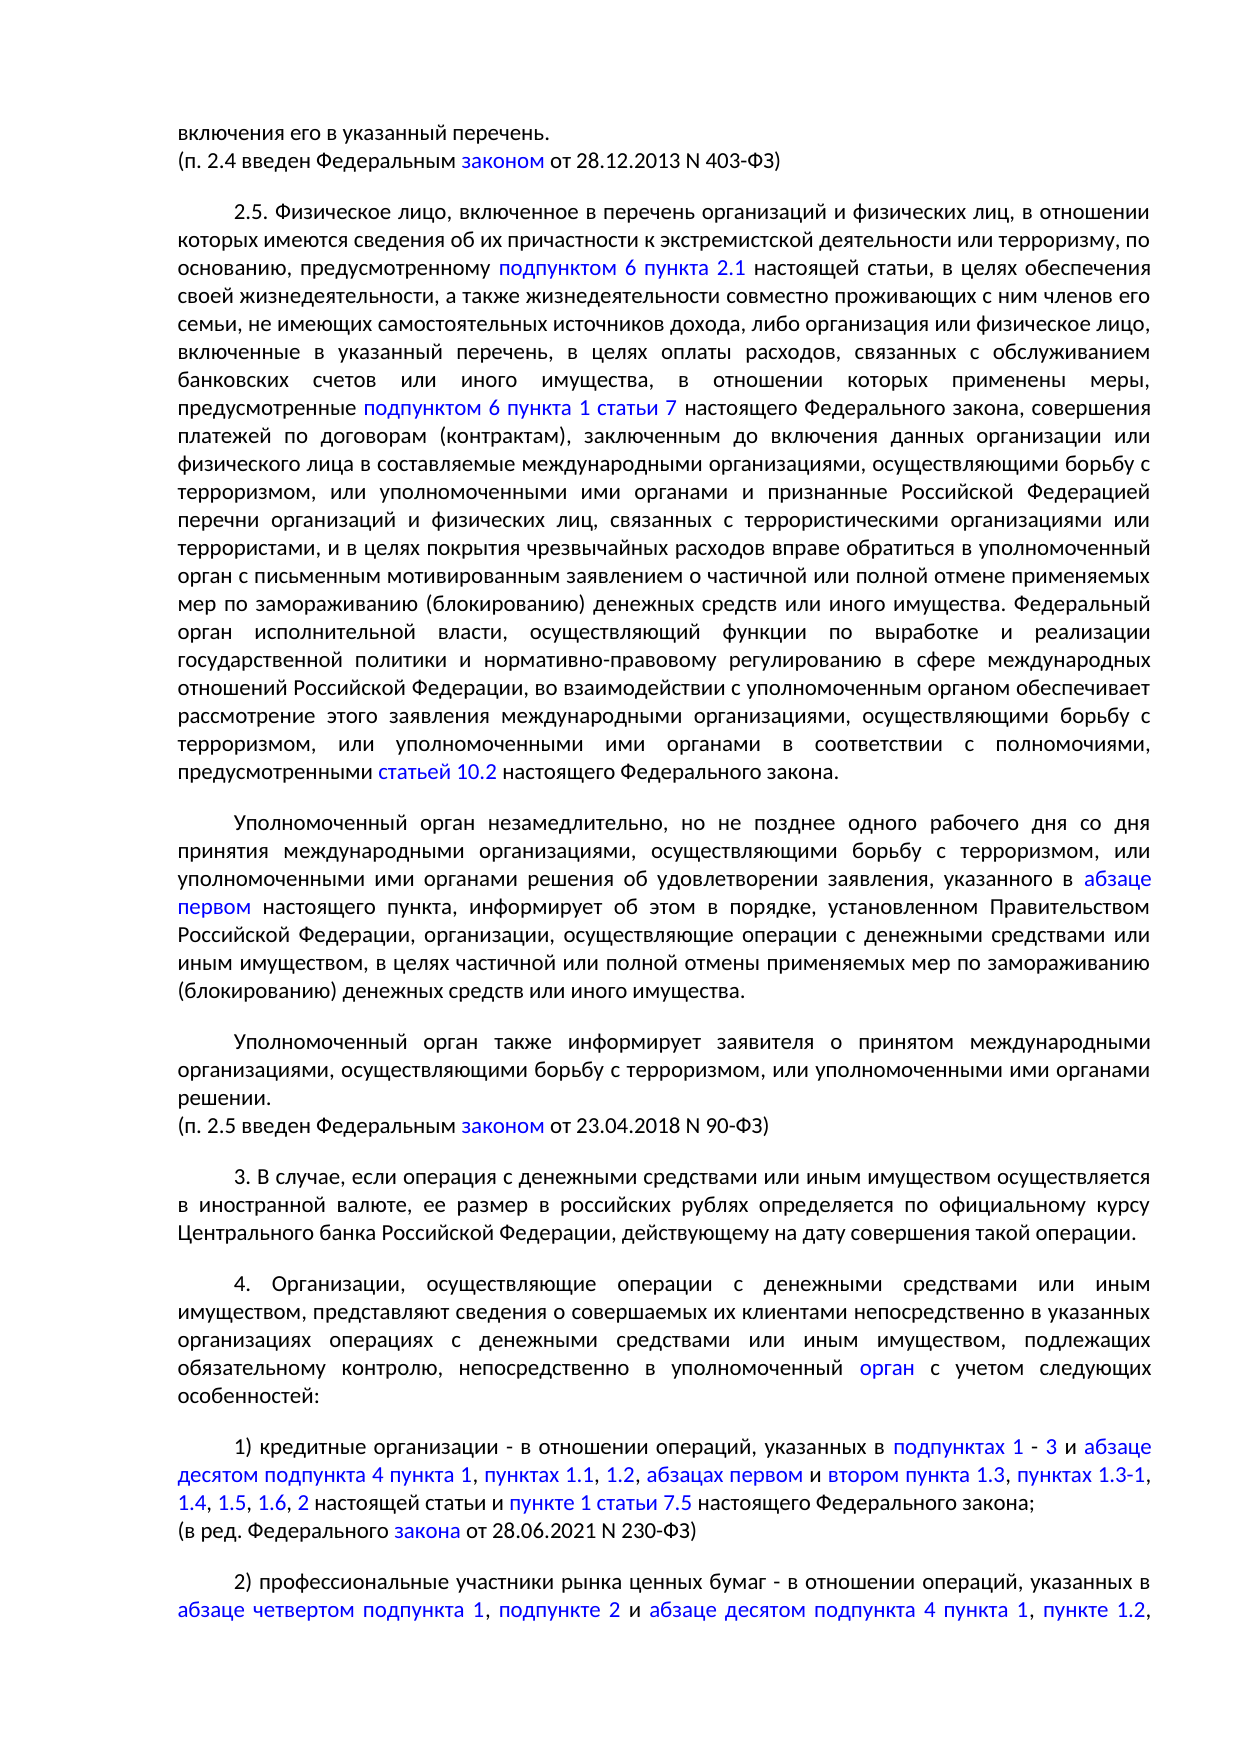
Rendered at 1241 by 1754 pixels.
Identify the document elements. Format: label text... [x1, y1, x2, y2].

text Уполномоченный орган также информирует заявителя о принятом международными организациями, осуществляющими борьбу с терроризмом, или уполномоченными ими органами решении. [177, 1027, 1152, 1112]
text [177, 118, 1152, 146]
text (п. 2.4 введен Федеральным законом от 28.12.2013 N 403-ФЗ) [177, 146, 1152, 174]
text 1) кредитные организации - в отношении операций, указанных в подпунктах 1 - 3 и абзаце десятом подпункта 4 пункта 1, пунктах 1.1, 1.2, абзацах первом и втором пункта 1.3, пунктах 1.3-1, 1.4, 1.5, 1.6, 2 настоящей статьи и пункте 1 статьи 7.5 настоящего Федерального закона; [177, 1432, 1152, 1517]
text (в ред. Федерального закона от 28.06.2021 N 230-ФЗ) [177, 1517, 1152, 1544]
text 4. Организации, осуществляющие операции с денежными средствами или иным имуществом, представляют сведения о совершаемых их клиентами непосредственно в указанных организациях операциях с денежными средствами или иным имуществом, подлежащих обязательному контролю, непосредственно в уполномоченный орган с учетом следующих особенностей: [177, 1269, 1152, 1409]
text Уполномоченный орган незамедлительно, но не позднее одного рабочего дня со дня принятия международными организациями, осуществляющими борьбу с терроризмом, или уполномоченными ими органами решения об удовлетворении заявления, указанного в абзаце первом настоящего пункта, информирует об этом в порядке, установленном Правительством Российской Федерации, организации, осуществляющие операции с денежными средствами или иным имуществом, в целях частичной или полной отмены применяемых мер по замораживанию (блокированию) денежных средств или иного имущества. [177, 808, 1152, 1004]
text (п. 2.5 введен Федеральным законом от 23.04.2018 N 90-ФЗ) [177, 1112, 1152, 1139]
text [177, 1567, 1152, 1623]
text 3. В случае, если операция с денежными средствами или иным имуществом осуществляется в иностранной валюте, ее размер в российских рублях определяется по официальному курсу Центрального банка Российской Федерации, действующему на дату совершения такой операции. [177, 1162, 1152, 1247]
text 2.5. Физическое лицо, включенное в перечень организаций и физических лиц, в отношении которых имеются сведения об их причастности к экстремистской деятельности или терроризму, по основанию, предусмотренному подпунктом 6 пункта 2.1 настоящей статьи, в целях обеспечения своей жизнедеятельности, а также жизнедеятельности совместно проживающих с ним членов его семьи, не имеющих самостоятельных источников дохода, либо организация или физическое лицо, включенные в указанный перечень, в целях оплаты расходов, связанных с обслуживанием банковских счетов или иного имущества, в отношении которых применены меры, предусмотренные подпунктом 6 пункта 1 статьи 7 настоящего Федерального закона, совершения платежей по договорам (контрактам), заключенным до включения данных организации или физического лица в составляемые международными организациями, осуществляющими борьбу с терроризмом, или уполномоченными ими органами и признанные Российской Федерацией перечни организаций и физических лиц, связанных с террористическими организациями или террористами, и в целях покрытия чрезвычайных расходов вправе обратиться в уполномоченный орган с письменным мотивированным заявлением о частичной или полной отмене применяемых мер по замораживанию (блокированию) денежных средств или иного имущества. Федеральный орган исполнительной власти, осуществляющий функции по выработке и реализации государственной политики и нормативно-правовому регулированию в сфере международных отношений Российской Федерации, во взаимодействии с уполномоченным органом обеспечивает рассмотрение этого заявления международными организациями, осуществляющими борьбу с терроризмом, или уполномоченными ими органами в соответствии с полномочиями, предусмотренными статьей 10.2 настоящего Федерального закона. [177, 197, 1152, 786]
